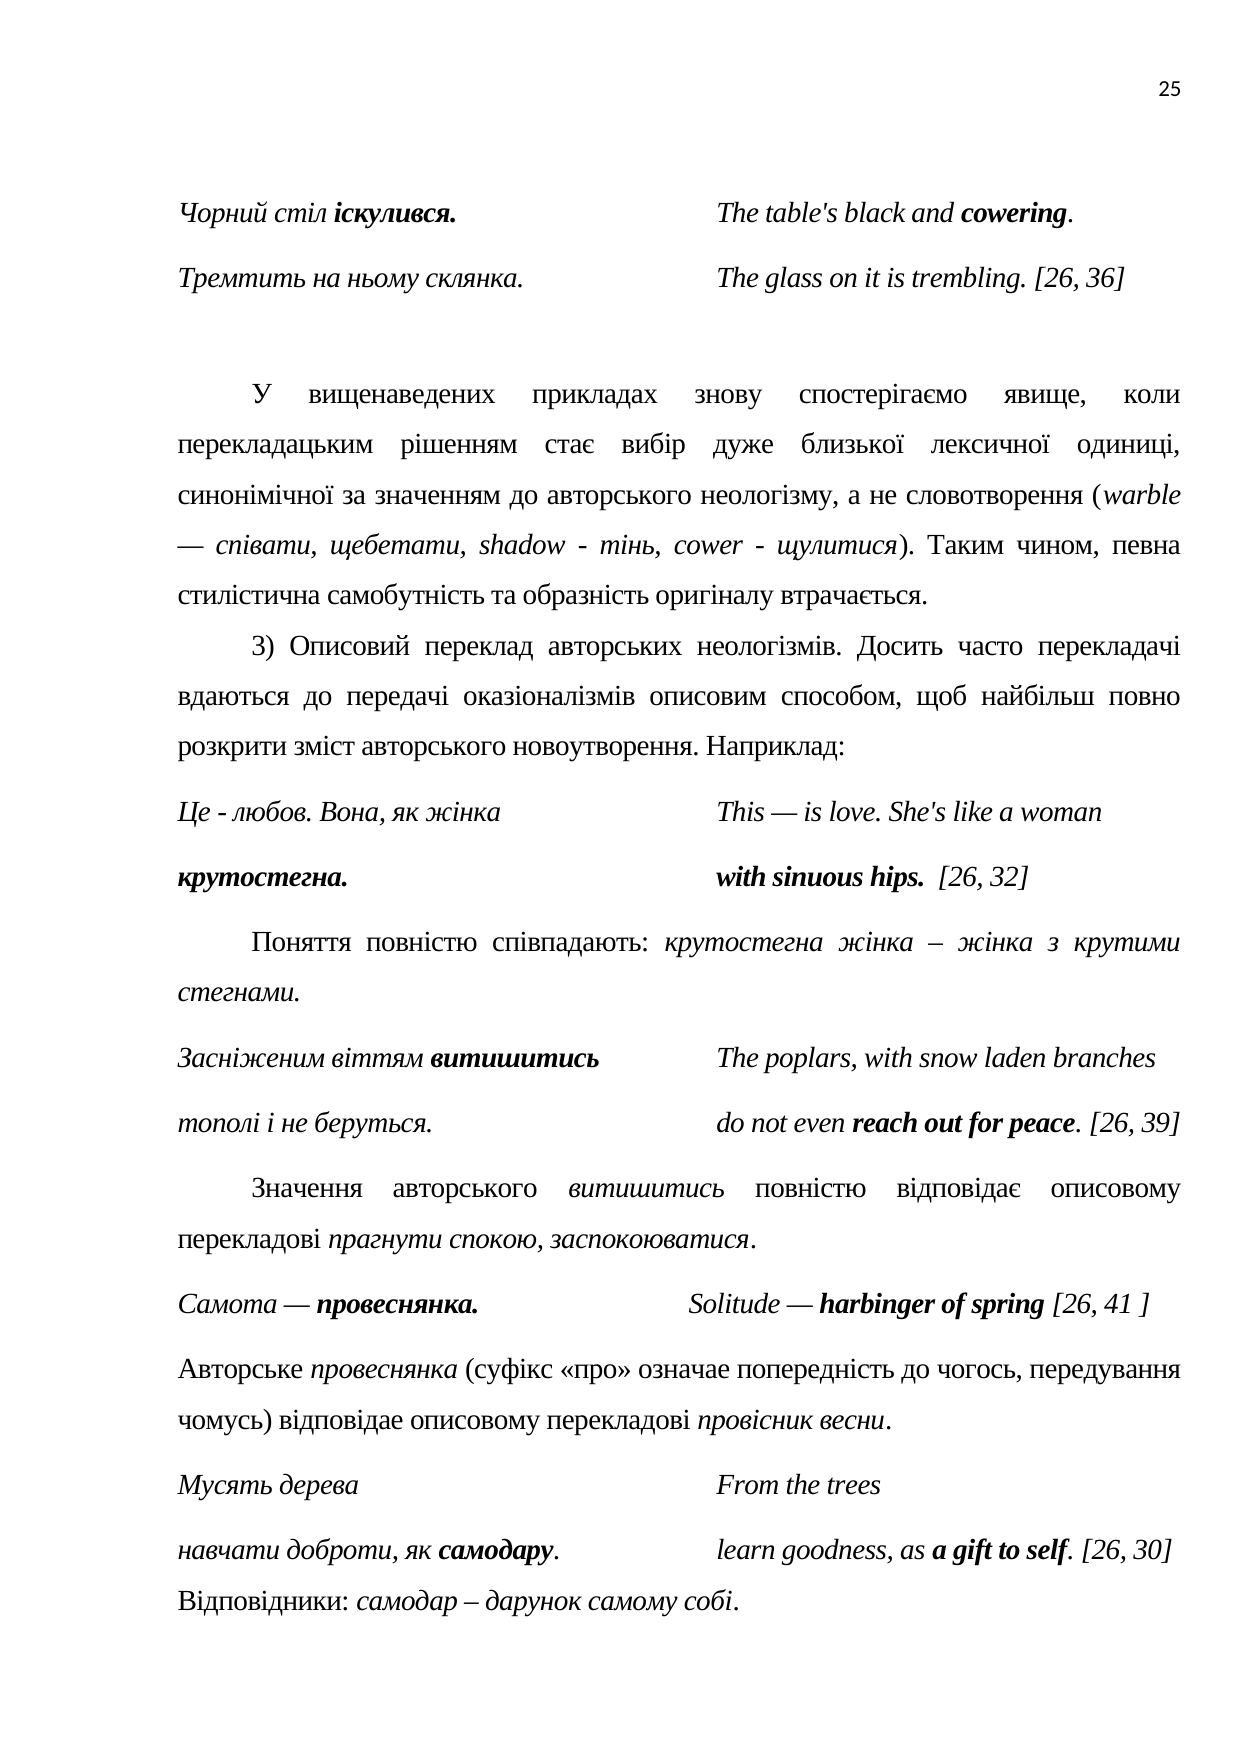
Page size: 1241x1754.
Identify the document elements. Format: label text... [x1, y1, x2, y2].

text Мусять дерева [177, 1467, 642, 1501]
text The poplars, with snow laden branches [716, 1040, 1181, 1073]
text From the trees [716, 1467, 1181, 1501]
text The tаblе's black and cowering. [716, 195, 1181, 229]
text Чорний стіл іскулився. [177, 195, 642, 229]
text Самота — nровеснянка. Solitude — harbinger of spring [26, 41 ] [177, 1286, 1181, 1320]
text У вищенаведених прикладах знову спостерігаємо явище, коли перекладацьким рішенням стає вибір дуже близької лексичної одиниці, синонімічної за значенням до авторського неологізму, а не словотворення (warble — співати, щебетати, shadow - тінь, cower - щулитися). Таким чином, певна стилістична самобутність та образність оригіналу втрачається. [177, 376, 1181, 611]
text The glass on it is trembling. [26, 36] [716, 261, 1181, 294]
text do not even reach out for реасе. [26, 39] [716, 1105, 1181, 1139]
text Це - любов. Вона, як жінка [177, 794, 642, 827]
text Тремтить на ньому склянка. [177, 261, 642, 294]
text with sinuous hips. [26, 32] [716, 859, 1181, 892]
text Авторське провеснянка (суфікс «про» означае попередність до чогось, передування чомусь) відповідае описовому перекладові провісник весни. [177, 1351, 1181, 1435]
text навчати доброти, як самодару. [177, 1532, 642, 1566]
text Значення авторського витишитись повністю відповідає описовому перекладові прагнути спокою, заспокоюватися. [177, 1171, 1181, 1254]
text тополі і не беруться. [177, 1105, 642, 1139]
text Відповідники: самодар – дарунок самому собі. [177, 1583, 1181, 1616]
text Поняття повністю співпадають: крутостегна жінка – жінка з крутими стегнами. [177, 924, 1181, 1008]
text крутостегна. [177, 859, 642, 892]
text This — is love. She's like a woman [716, 794, 1181, 827]
text 3) Описовий переклад авторських неологізмів. Досить часто перекладачі вдаються до передачі оказіоналізмів описовим способом, щоб найбільш повно розкрити зміст авторського новоутворення. Наприклад: [177, 628, 1181, 762]
text Засніженим віттям витишитись [177, 1040, 642, 1073]
text learn goodness, as a gift to self. [26, 30] [716, 1532, 1181, 1566]
